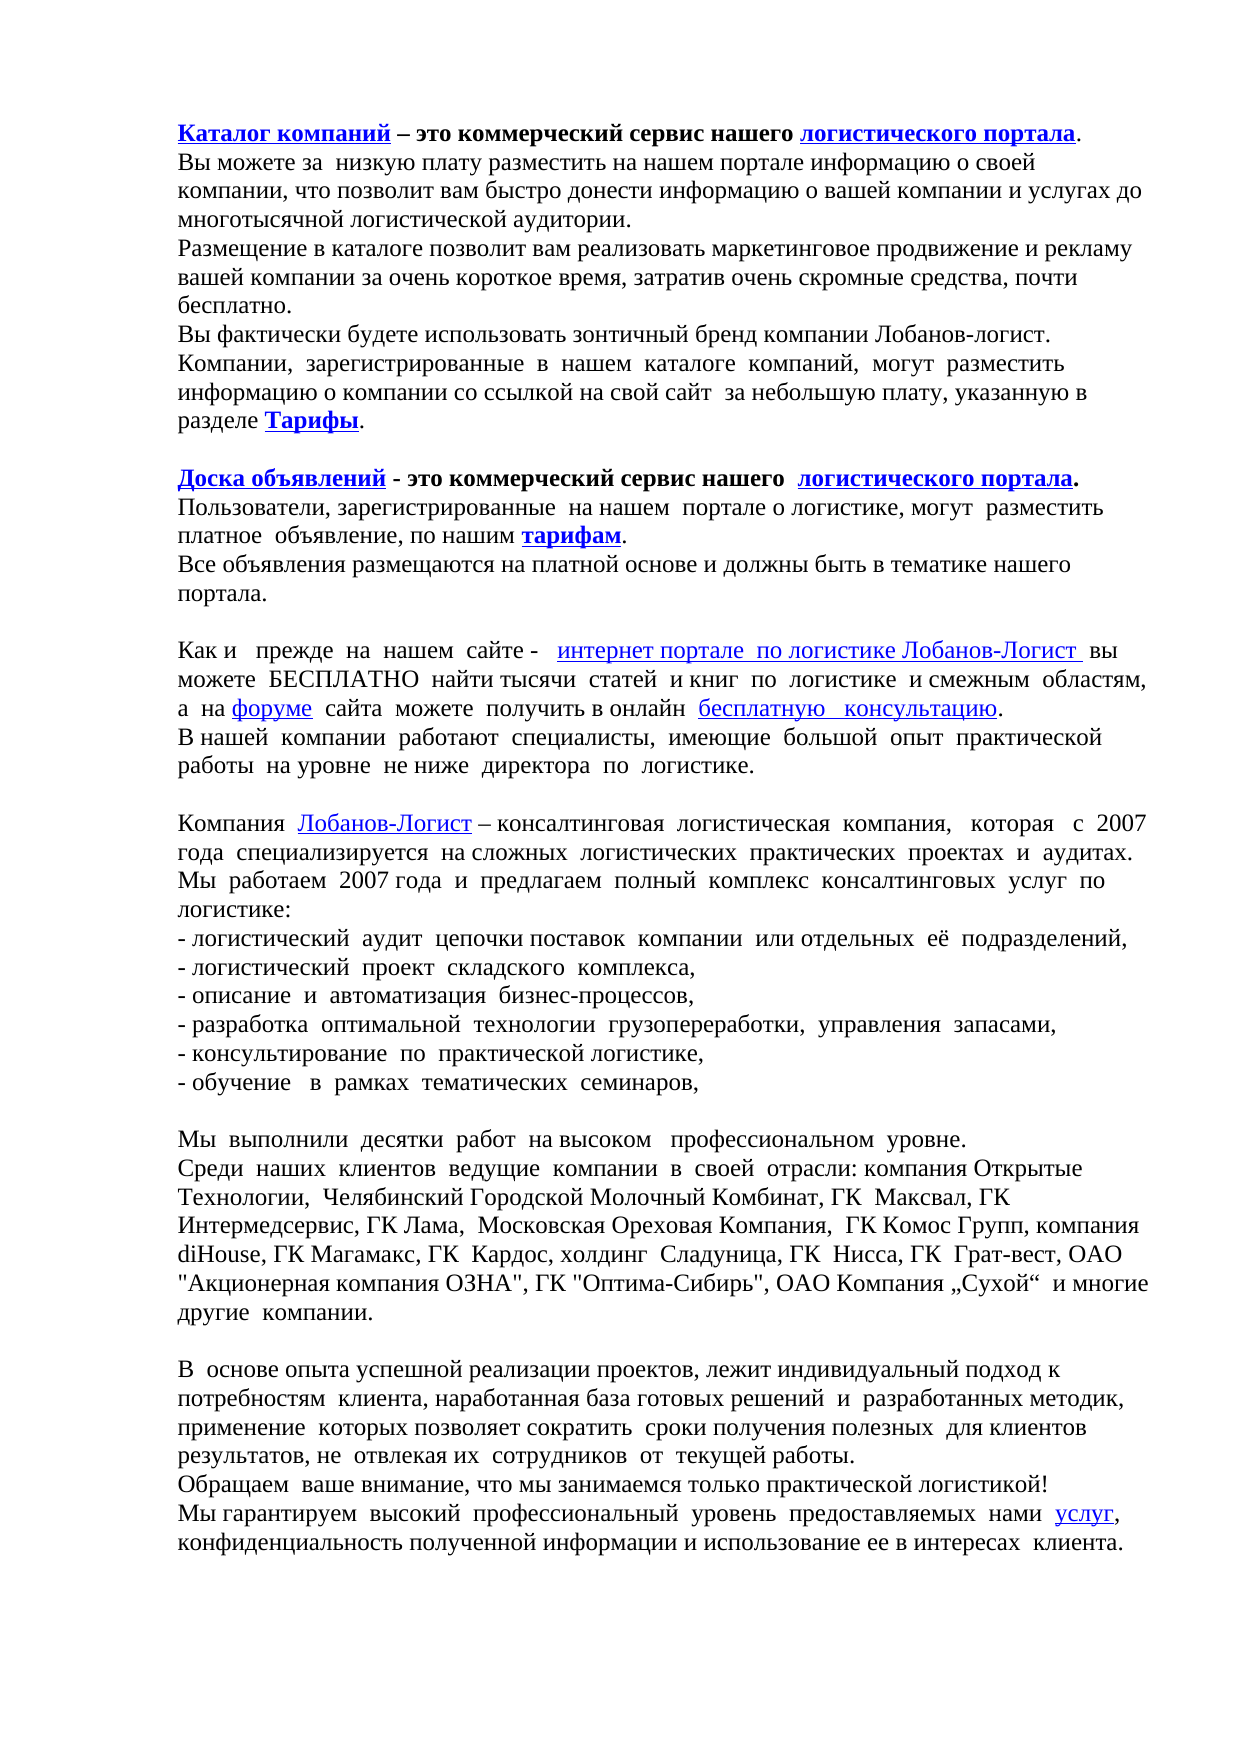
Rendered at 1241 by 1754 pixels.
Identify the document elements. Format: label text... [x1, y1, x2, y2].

text Доска объявлений - это коммерческий сервис нашего логистического портала. [177, 463, 1152, 492]
text - описание и автоматизация бизнес-процессов, [177, 981, 1152, 1009]
text Вы фактически будете использовать зонтичный бренд компании Лобанов-логист. [177, 319, 1152, 348]
text Компания Лобанов-Логист – консалтинговая логистическая компания, которая с 2007 года специализируется на сложных логистических практических проектах и аудитах. [177, 808, 1152, 866]
text - консультирование по практической логистике, [177, 1038, 1152, 1067]
text - логистический аудит цепочки поставок компании или отдельных её подразделений, [177, 923, 1152, 952]
text - обучение в рамках тематических семинаров, [177, 1067, 1152, 1096]
text Компании, зарегистрированные в нашем каталоге компаний, могут разместить информацию о компании со ссылкой на свой сайт за небольшую плату, указанную в разделе Тарифы. [177, 348, 1152, 434]
text Каталог компаний – это коммерческий сервис нашего логистического портала. [177, 118, 1152, 147]
text Пользователи, зарегистрированные на нашем портале о логистике, могут разместить платное объявление, по нашим тарифам. [177, 492, 1152, 549]
text Размещение в каталоге позволит вам реализовать маркетинговое продвижение и рекламу вашей компании за очень короткое время, затратив очень скромные средства, почти бесплатно. [177, 233, 1152, 319]
text Среди наших клиентов ведущие компании в своей отрасли: компания Открытые Технологии, Челябинский Городской Молочный Комбинат, ГК Максвал, ГК Интермедсервис, ГК Лама, Московская Ореховая Компания, ГК Комос Групп, компания diHouse, ГК Магамакс, ГК Кардос, холдинг Сладуница, ГК Нисса, ГК Грат-вест, ОАО "Акционерная компания ОЗНА", ГК "Оптима-Сибирь", ОАО Компания „Сухой“ и многие другие компании. [177, 1153, 1152, 1326]
text Как и прежде на нашем сайте - интернет портале по логистике Лобанов-Логист вы можете БЕСПЛАТНО найти тысячи статей и книг по логистике и смежным областям, а на форуме сайта можете получить в онлайн бесплатную консультацию. [177, 636, 1152, 722]
text Вы можете за низкую плату разместить на нашем портале информацию о своей компании, что позволит вам быстро донести информацию о вашей компании и услугах до многотысячной логистической аудитории. [177, 147, 1152, 233]
text Мы выполнили десятки работ на высоком профессиональном уровне. [177, 1124, 1152, 1153]
text В нашей компании работают специалисты, имеющие большой опыт практической работы на уровне не ниже директора по логистике. [177, 722, 1152, 779]
text - разработка оптимальной технологии грузопереработки, управления запасами, [177, 1009, 1152, 1038]
text В основе опыта успешной реализации проектов, лежит индивидуальный подход к потребностям клиента, наработанная база готовых решений и разработанных методик, применение которых позволяет сократить сроки получения полезных для клиентов результатов, не отвлекая их сотрудников от текущей работы. [177, 1354, 1152, 1469]
text - логистический проект складского комплекса, [177, 952, 1152, 981]
text Мы работаем 2007 года и предлагаем полный комплекс консалтинговых услуг по логистике: [177, 866, 1152, 923]
text Все объявления размещаются на платной основе и должны быть в тематике нашего портала. [177, 549, 1152, 607]
text Обращаем ваше внимание, что мы занимаемся только практической логистикой! [177, 1469, 1152, 1498]
text Мы гарантируем высокий профессиональный уровень предоставляемых нами услуг, конфиденциальность полученной информации и использование ее в интересах клиента. [177, 1498, 1152, 1556]
